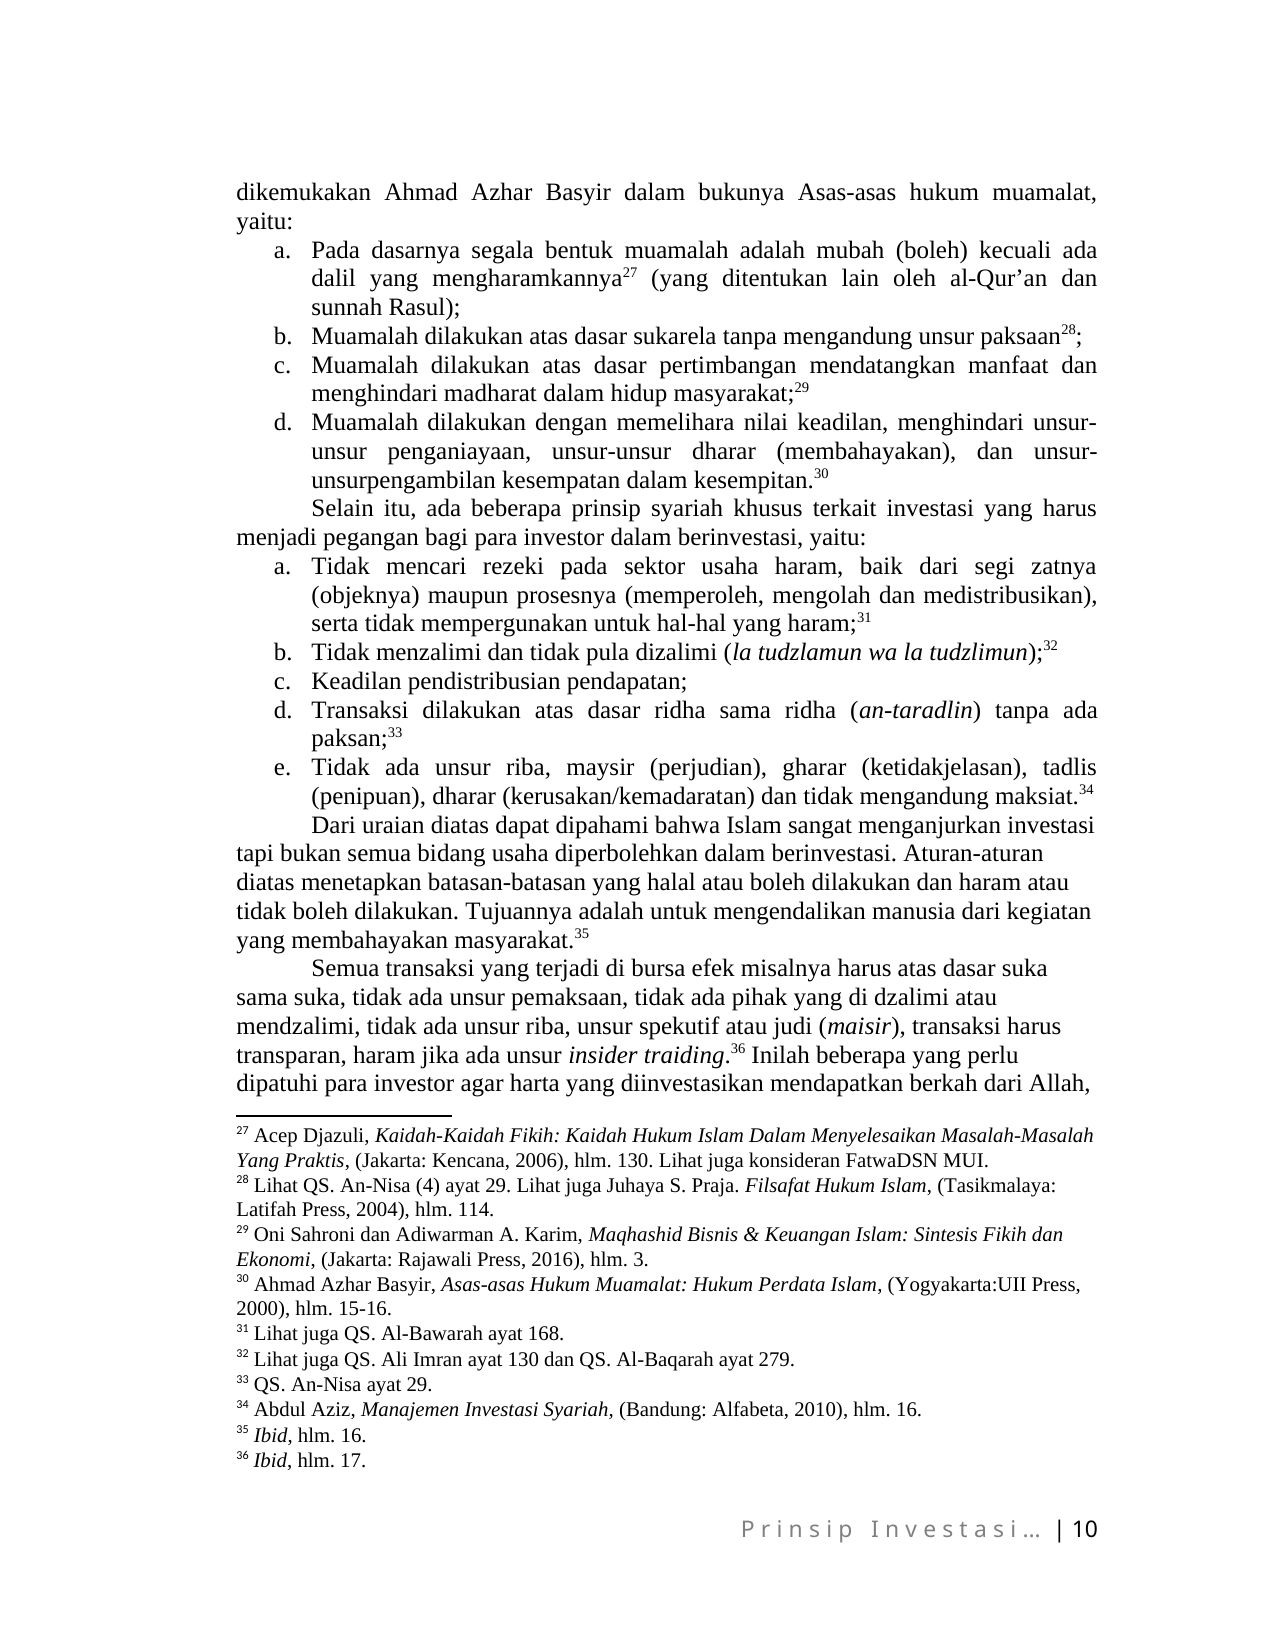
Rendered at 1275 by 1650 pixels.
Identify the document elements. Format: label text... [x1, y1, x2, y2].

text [236, 177, 1098, 235]
list Muamalah dilakukan dengan memelihara nilai keadilan, menghindari unsur-unsur penganiayaan, unsur-unsur dharar (membahayakan), dan unsur-unsurpengambilan kesempatan dalam kesempitan. [274, 407, 1098, 493]
list Pada dasarnya segala bentuk muamalah adalah mubah (boleh) kecuali ada dalil yang mengharamkannya (yang ditentukan lain oleh al-Qur’an dan sunnah Rasul); [274, 235, 1098, 321]
list Tidak ada unsur riba, maysir (perjudian), gharar (ketidakjelasan), tadlis (penipuan), dharar (kerusakan/kemadaratan) dan tidak mengandung maksiat. [274, 752, 1098, 810]
list Tidak menzalimi dan tidak pula dizalimi (la tudzlamun wa la tudzlimun); [274, 637, 1098, 666]
list Transaksi dilakukan atas dasar ridha sama ridha (an-taradlin) tanpa ada paksan; [274, 695, 1098, 752]
list Keadilan pendistribusian pendapatan; [274, 666, 1098, 695]
text Semua transaksi yang terjadi di bursa efek misalnya harus atas dasar suka sama suka, tidak ada unsur pemaksaan, tidak ada pihak yang di dzalimi atau mendzalimi, tidak ada unsur riba, unsur spekutif atau judi (maisir), transaksi harus transparan, haram jika ada unsur insider traiding. Inilah beberapa yang perlu dipatuhi para investor agar harta yang diinvestasikan mendapatkan berkah dari Allah, bermanfaat bagi orang banyak sehingga mencapai falah (sejahtera lahir-batin) di dunia juga di akhirat. [236, 953, 1098, 1097]
list Tidak mencari rezeki pada sektor usaha haram, baik dari segi zatnya (objeknya) maupun prosesnya (memperoleh, mengolah dan medistribusikan), serta tidak mempergunakan untuk hal-hal yang haram; [274, 551, 1098, 637]
text Selain itu, ada beberapa prinsip syariah khusus terkait investasi yang harus menjadi pegangan bagi para investor dalam berinvestasi, yaitu: [236, 493, 1098, 551]
list Muamalah dilakukan atas dasar sukarela tanpa mengandung unsur paksaan; [274, 321, 1098, 350]
text Dari uraian diatas dapat dipahami bahwa Islam sangat menganjurkan investasi tapi bukan semua bidang usaha diperbolehkan dalam berinvestasi. Aturan-aturan diatas menetapkan batasan-batasan yang halal atau boleh dilakukan dan haram atau tidak boleh dilakukan. Tujuannya adalah untuk mengendalikan manusia dari kegiatan yang membahayakan masyarakat. [236, 810, 1098, 953]
list Muamalah dilakukan atas dasar pertimbangan mendatangkan manfaat dan menghindari madharat dalam hidup masyarakat; [274, 350, 1098, 407]
